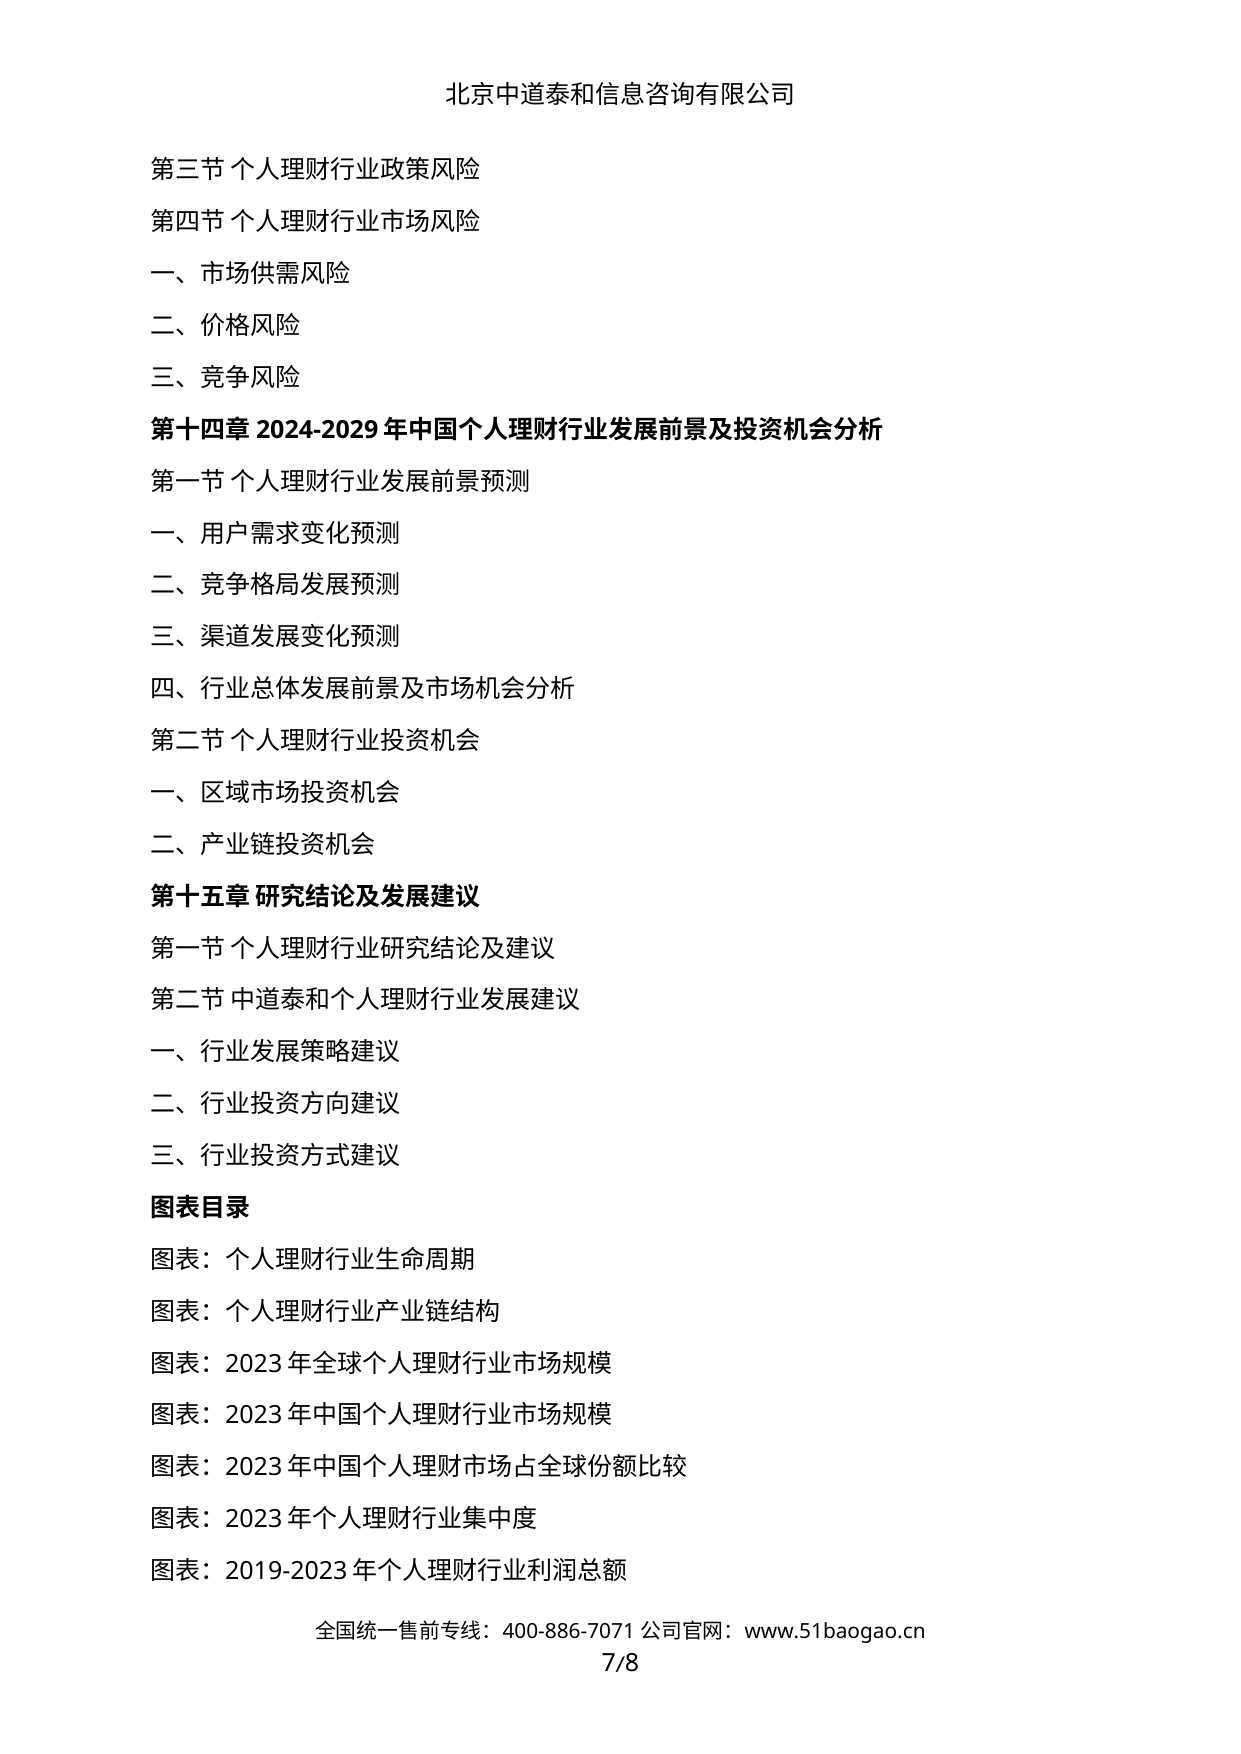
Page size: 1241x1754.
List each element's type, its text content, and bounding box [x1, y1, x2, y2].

text 第十四章 2024-2029年中国个人理财行业发展前景及投资机会分析 [150, 409, 1090, 446]
text 三、渠道发展变化预测 [150, 617, 1090, 653]
text 图表目录 [150, 1187, 1090, 1224]
text 第一节 个人理财行业发展前景预测 [150, 461, 1090, 497]
text 图表：2019-2023年个人理财行业利润总额 [150, 1551, 1090, 1587]
text 图表：个人理财行业生命周期 [150, 1239, 1090, 1276]
text 第三节 个人理财行业政策风险 [150, 150, 1090, 186]
text 三、竞争风险 [150, 357, 1090, 394]
text 四、行业总体发展前景及市场机会分析 [150, 669, 1090, 705]
text 二、竞争格局发展预测 [150, 565, 1090, 601]
text 第四节 个人理财行业市场风险 [150, 202, 1090, 238]
text 一、行业发展策略建议 [150, 1032, 1090, 1068]
text 一、区域市场投资机会 [150, 772, 1090, 809]
text 二、产业链投资机会 [150, 824, 1090, 861]
text 图表：个人理财行业产业链结构 [150, 1291, 1090, 1327]
text 三、行业投资方式建议 [150, 1136, 1090, 1172]
text 图表：2023年中国个人理财市场占全球份额比较 [150, 1447, 1090, 1483]
text 第一节 个人理财行业研究结论及建议 [150, 928, 1090, 964]
text 图表：2023年中国个人理财行业市场规模 [150, 1395, 1090, 1431]
text 图表：2023年全球个人理财行业市场规模 [150, 1343, 1090, 1379]
text 图表：2023年个人理财行业集中度 [150, 1499, 1090, 1535]
text 第二节 中道泰和个人理财行业发展建议 [150, 980, 1090, 1016]
text 二、价格风险 [150, 306, 1090, 342]
text 第十五章 研究结论及发展建议 [150, 876, 1090, 912]
text 一、用户需求变化预测 [150, 513, 1090, 549]
text 第二节 个人理财行业投资机会 [150, 721, 1090, 757]
text 二、行业投资方向建议 [150, 1084, 1090, 1120]
text 一、市场供需风险 [150, 254, 1090, 290]
